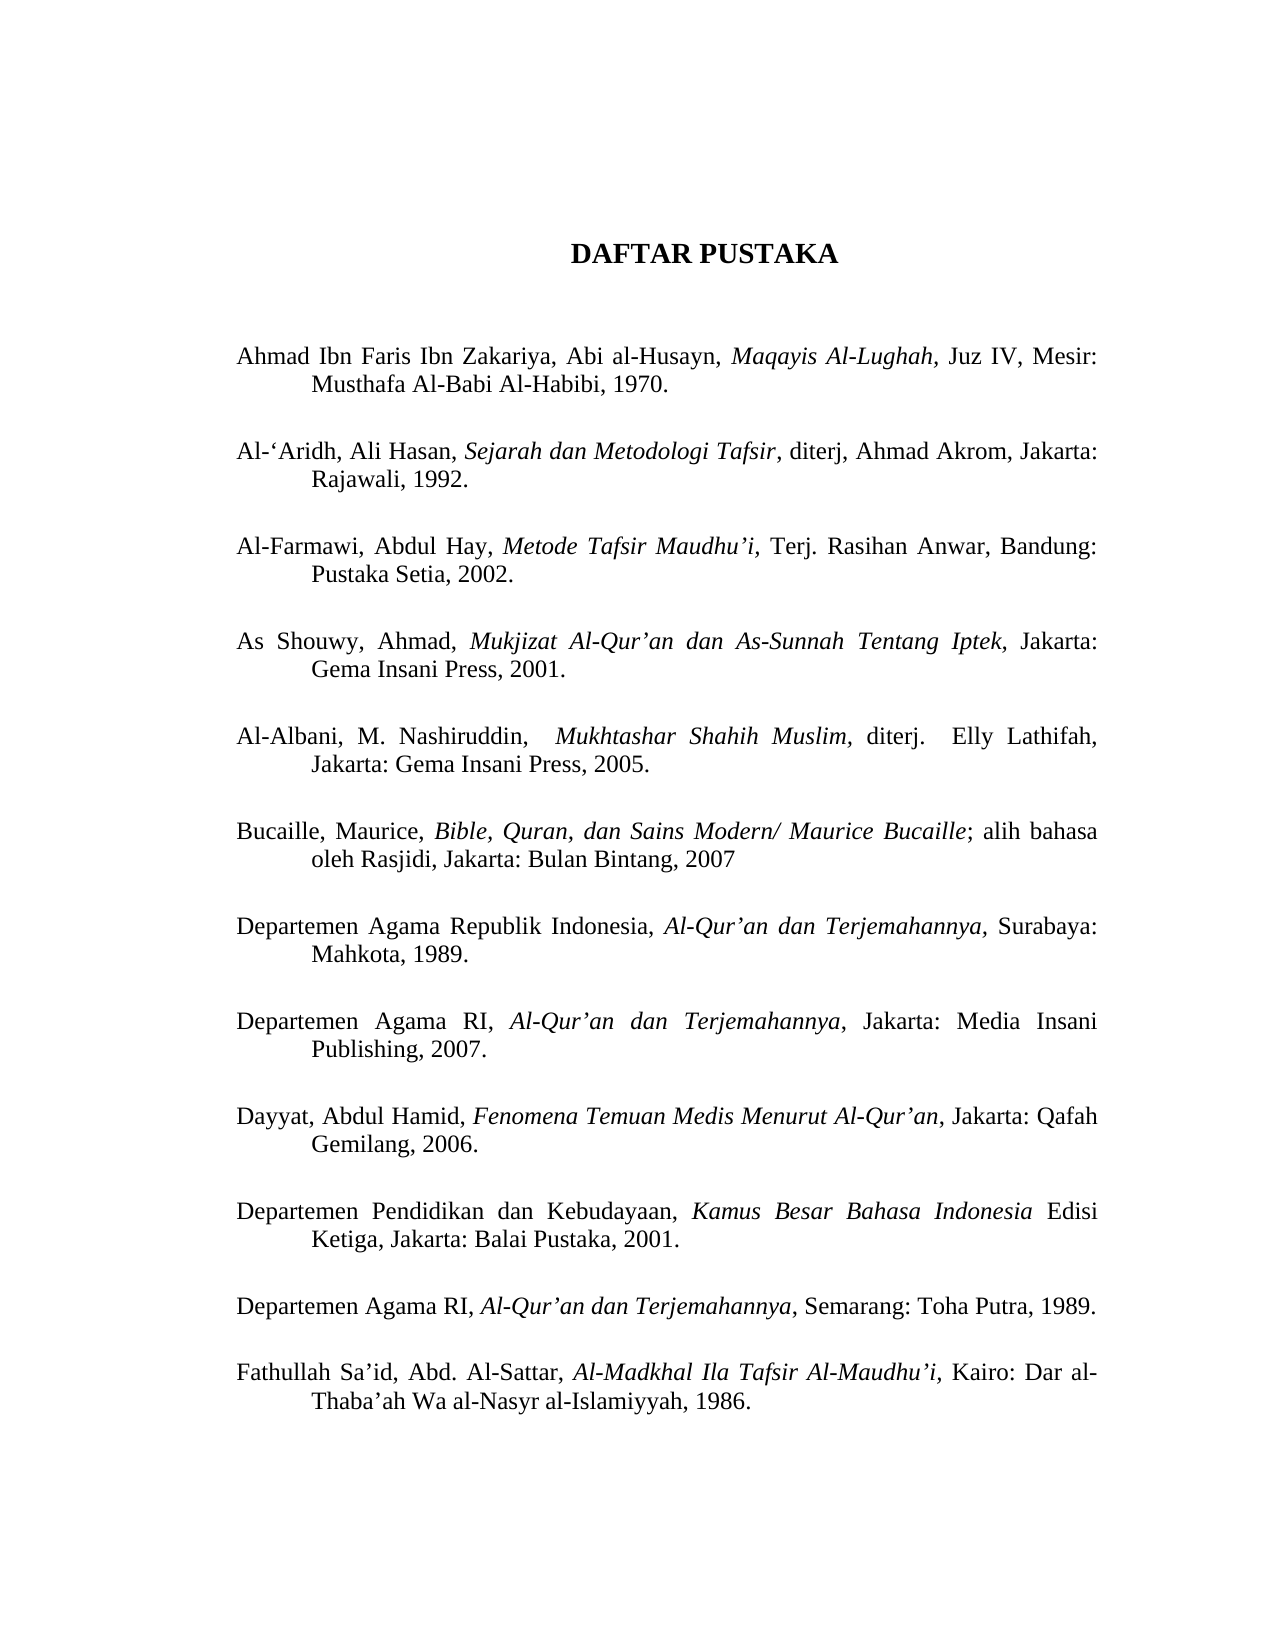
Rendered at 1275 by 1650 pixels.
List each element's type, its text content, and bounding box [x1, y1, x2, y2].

text As Shouwy, Ahmad, Mukjizat Al-Qur’an dan As-Sunnah Tentang Iptek, Jakarta: Gema Insani Press, 2001. [236, 626, 1098, 683]
text Bucaille, Maurice, Bible, Quran, dan Sains Modern/ Maurice Bucaille; alih bahasa oleh Rasjidi, Jakarta: Bulan Bintang, 2007 [236, 816, 1098, 873]
text Departemen Agama RI, Al-Qur’an dan Terjemahannya, Semarang: Toha Putra, 1989. [236, 1291, 1098, 1319]
text Dayyat, Abdul Hamid, Fenomena Temuan Medis Menurut Al-Qur’an, Jakarta: Qafah Gemilang, 2006. [236, 1101, 1098, 1158]
text Al-Albani, M. Nashiruddin, Mukhtashar Shahih Muslim, diterj. Elly Lathifah, Jakarta: Gema Insani Press, 2005. [236, 721, 1098, 778]
text Al-‘Aridh, Ali Hasan, Sejarah dan Metodologi Tafsir, diterj, Ahmad Akrom, Jakarta: Rajawali, 1992. [236, 436, 1098, 493]
text Departemen Agama RI, Al-Qur’an dan Terjemahannya, Jakarta: Media Insani Publishing, 2007. [236, 1006, 1098, 1063]
text DAFTAR PUSTAKA [311, 236, 1098, 270]
text Ahmad Ibn Faris Ibn Zakariya, Abi al-Husayn, Maqayis Al-Lughah, Juz IV, Mesir: Musthafa Al-Babi Al-Habibi, 1970. [236, 341, 1098, 398]
text Fathullah Sa’id, Abd. Al-Sattar, Al-Madkhal Ila Tafsir Al-Maudhu’i, Kairo: Dar al-Thaba’ah Wa al-Nasyr al-Islamiyyah, 1986. [236, 1357, 1098, 1414]
text Departemen Agama Republik Indonesia, Al-Qur’an dan Terjemahannya, Surabaya: Mahkota, 1989. [236, 911, 1098, 968]
text Al-Farmawi, Abdul Hay, Metode Tafsir Maudhu’i, Terj. Rasihan Anwar, Bandung: Pustaka Setia, 2002. [236, 531, 1098, 588]
text Departemen Pendidikan dan Kebudayaan, Kamus Besar Bahasa Indonesia Edisi Ketiga, Jakarta: Balai Pustaka, 2001. [236, 1196, 1098, 1253]
